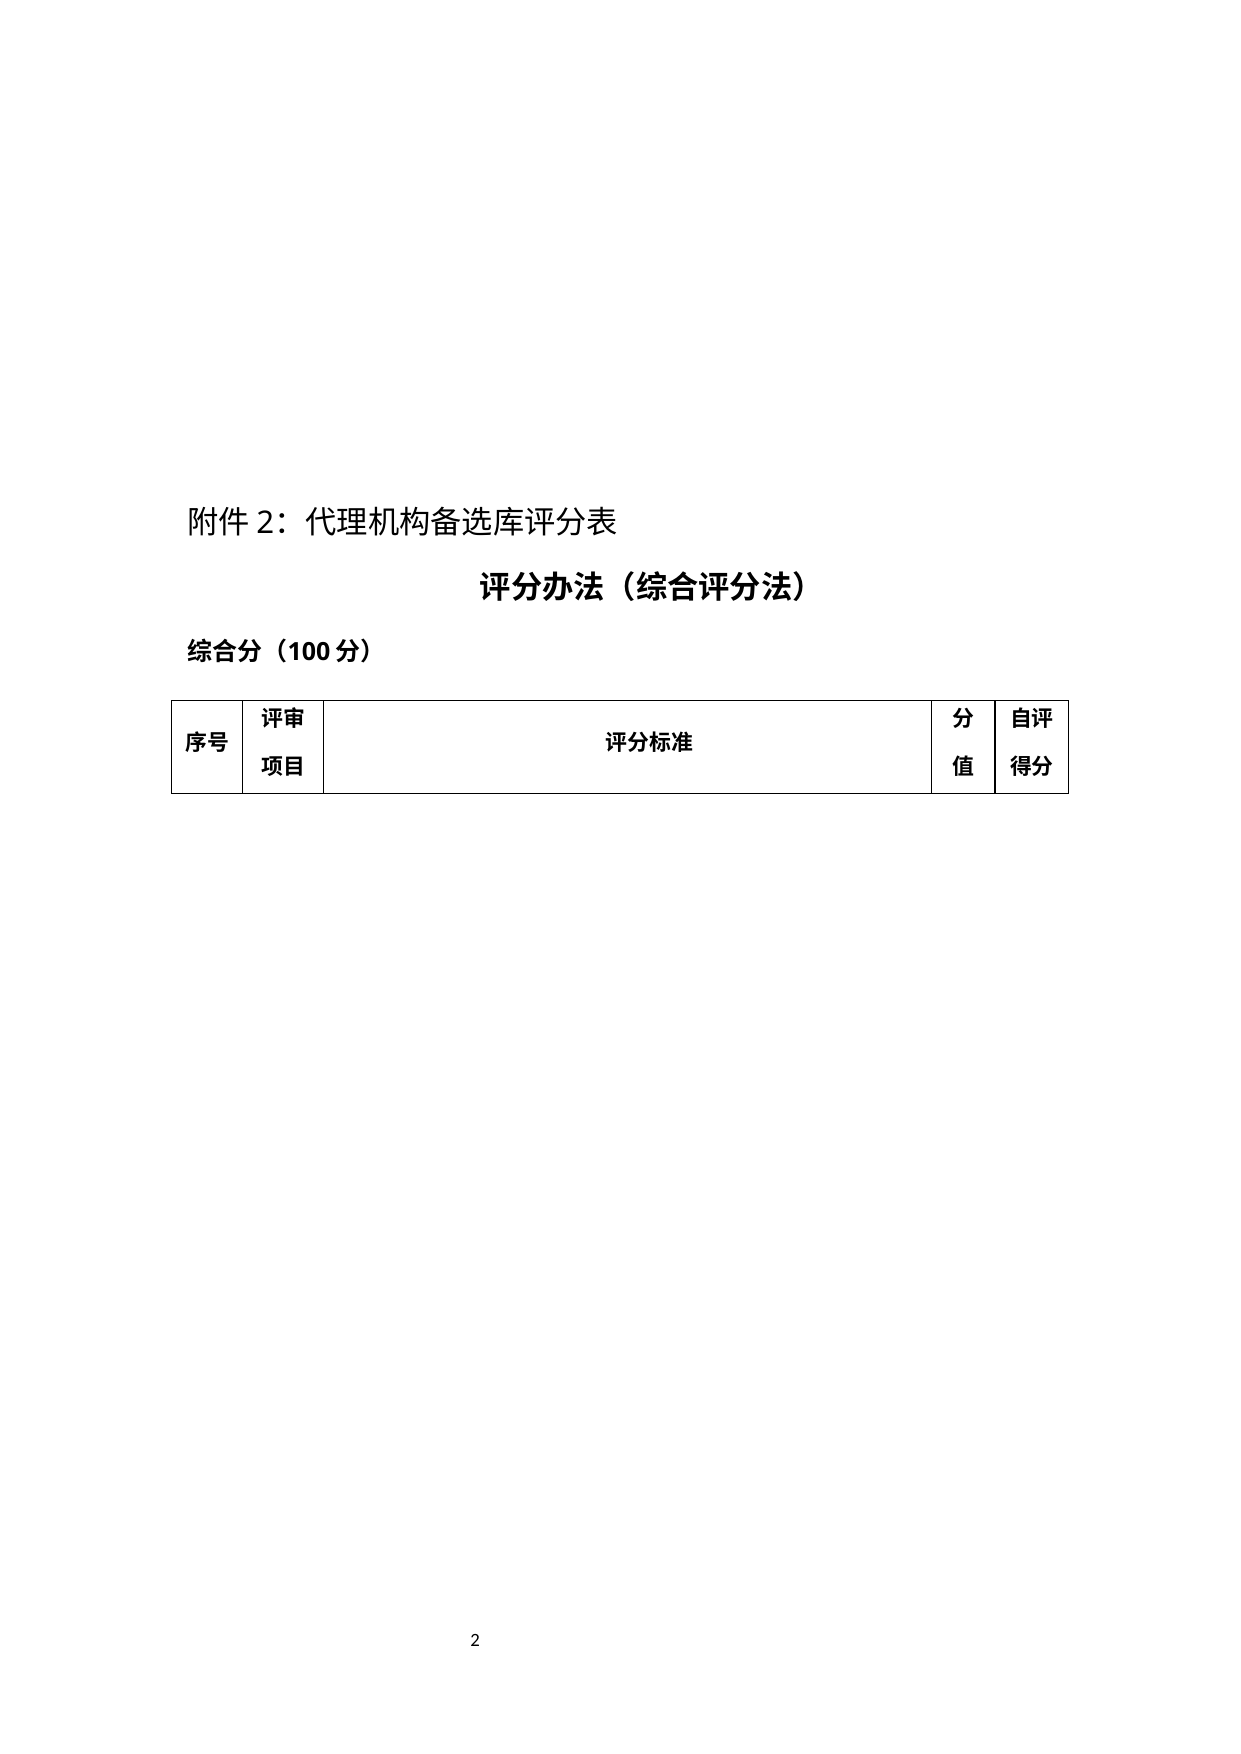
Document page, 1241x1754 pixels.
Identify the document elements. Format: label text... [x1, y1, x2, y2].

table_header 分值 [932, 701, 994, 793]
table_header 评分标准 [324, 701, 931, 793]
text 评分办法（综合评分法） [187, 552, 1053, 617]
text 综合分（100分） [187, 617, 1053, 682]
table_header 评审项目 [243, 701, 323, 793]
table_header 序号 [172, 701, 242, 793]
text 附件2：代理机构备选库评分表 [187, 487, 1053, 552]
table_header 自评得分 [996, 701, 1068, 793]
